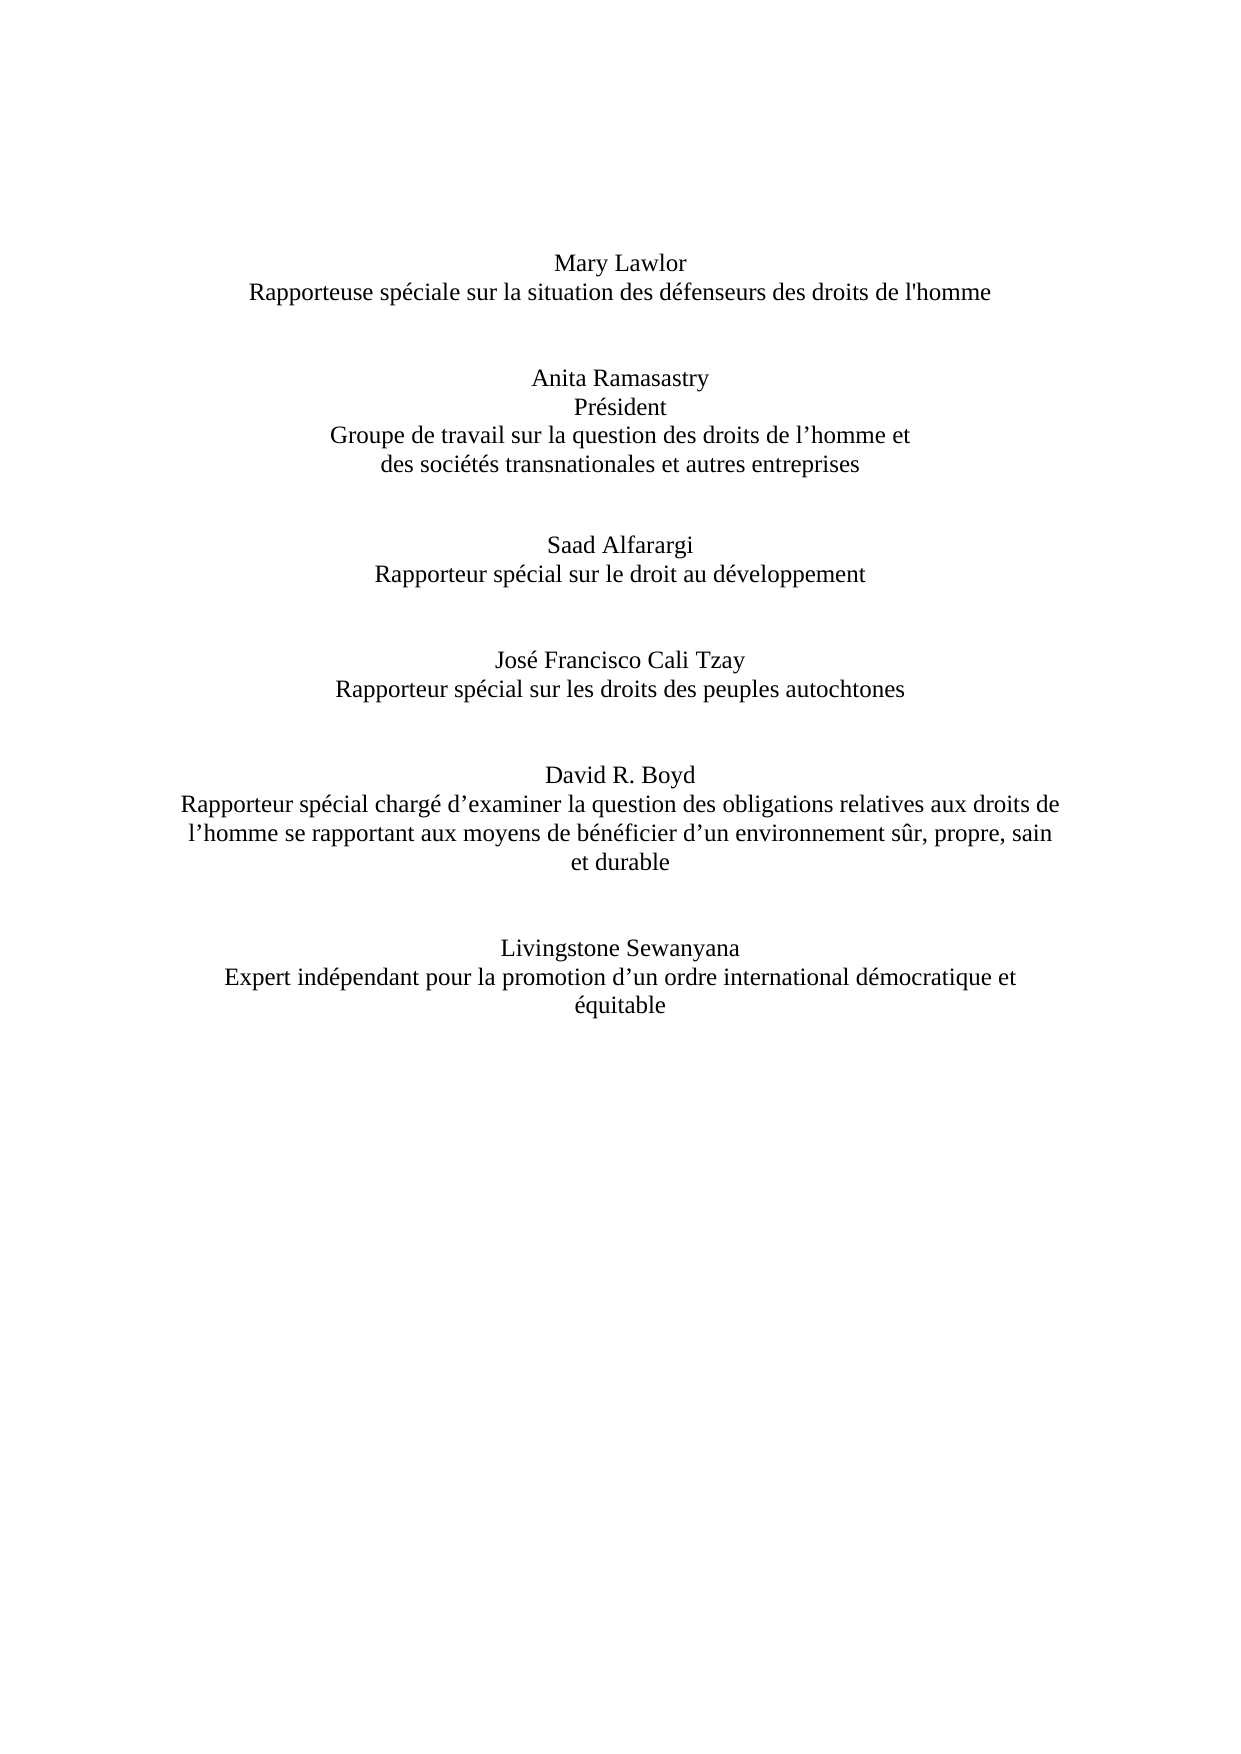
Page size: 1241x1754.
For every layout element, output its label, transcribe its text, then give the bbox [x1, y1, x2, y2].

text Rapporteur spécial chargé d’examiner la question des obligations relatives aux droits de l’homme se rapportant aux moyens de bénéficier d’un environnement sûr, propre, sain et durable [177, 789, 1063, 876]
text Saad Alfarargi [177, 531, 1063, 559]
text Anita Ramasastry [177, 363, 1063, 392]
text José Francisco Cali Tzay [177, 646, 1063, 674]
text Président [177, 392, 1063, 420]
text David R. Boyd [177, 761, 1063, 789]
text Rapporteur spécial sur les droits des peuples autochtones [177, 674, 1063, 703]
text Expert indépendant pour la promotion d’un ordre international démocratique et équitable [177, 962, 1063, 1019]
text des sociétés transnationales et autres entreprises [177, 449, 1063, 478]
text Rapporteur spécial sur le droit au développement [177, 559, 1063, 588]
text Groupe de travail sur la question des droits de l’homme et [177, 420, 1063, 449]
text Livingstone Sewanyana [177, 933, 1063, 962]
text Mary Lawlor [177, 248, 1063, 277]
text Rapporteuse spéciale sur la situation des défenseurs des droits de l'homme [177, 277, 1063, 305]
